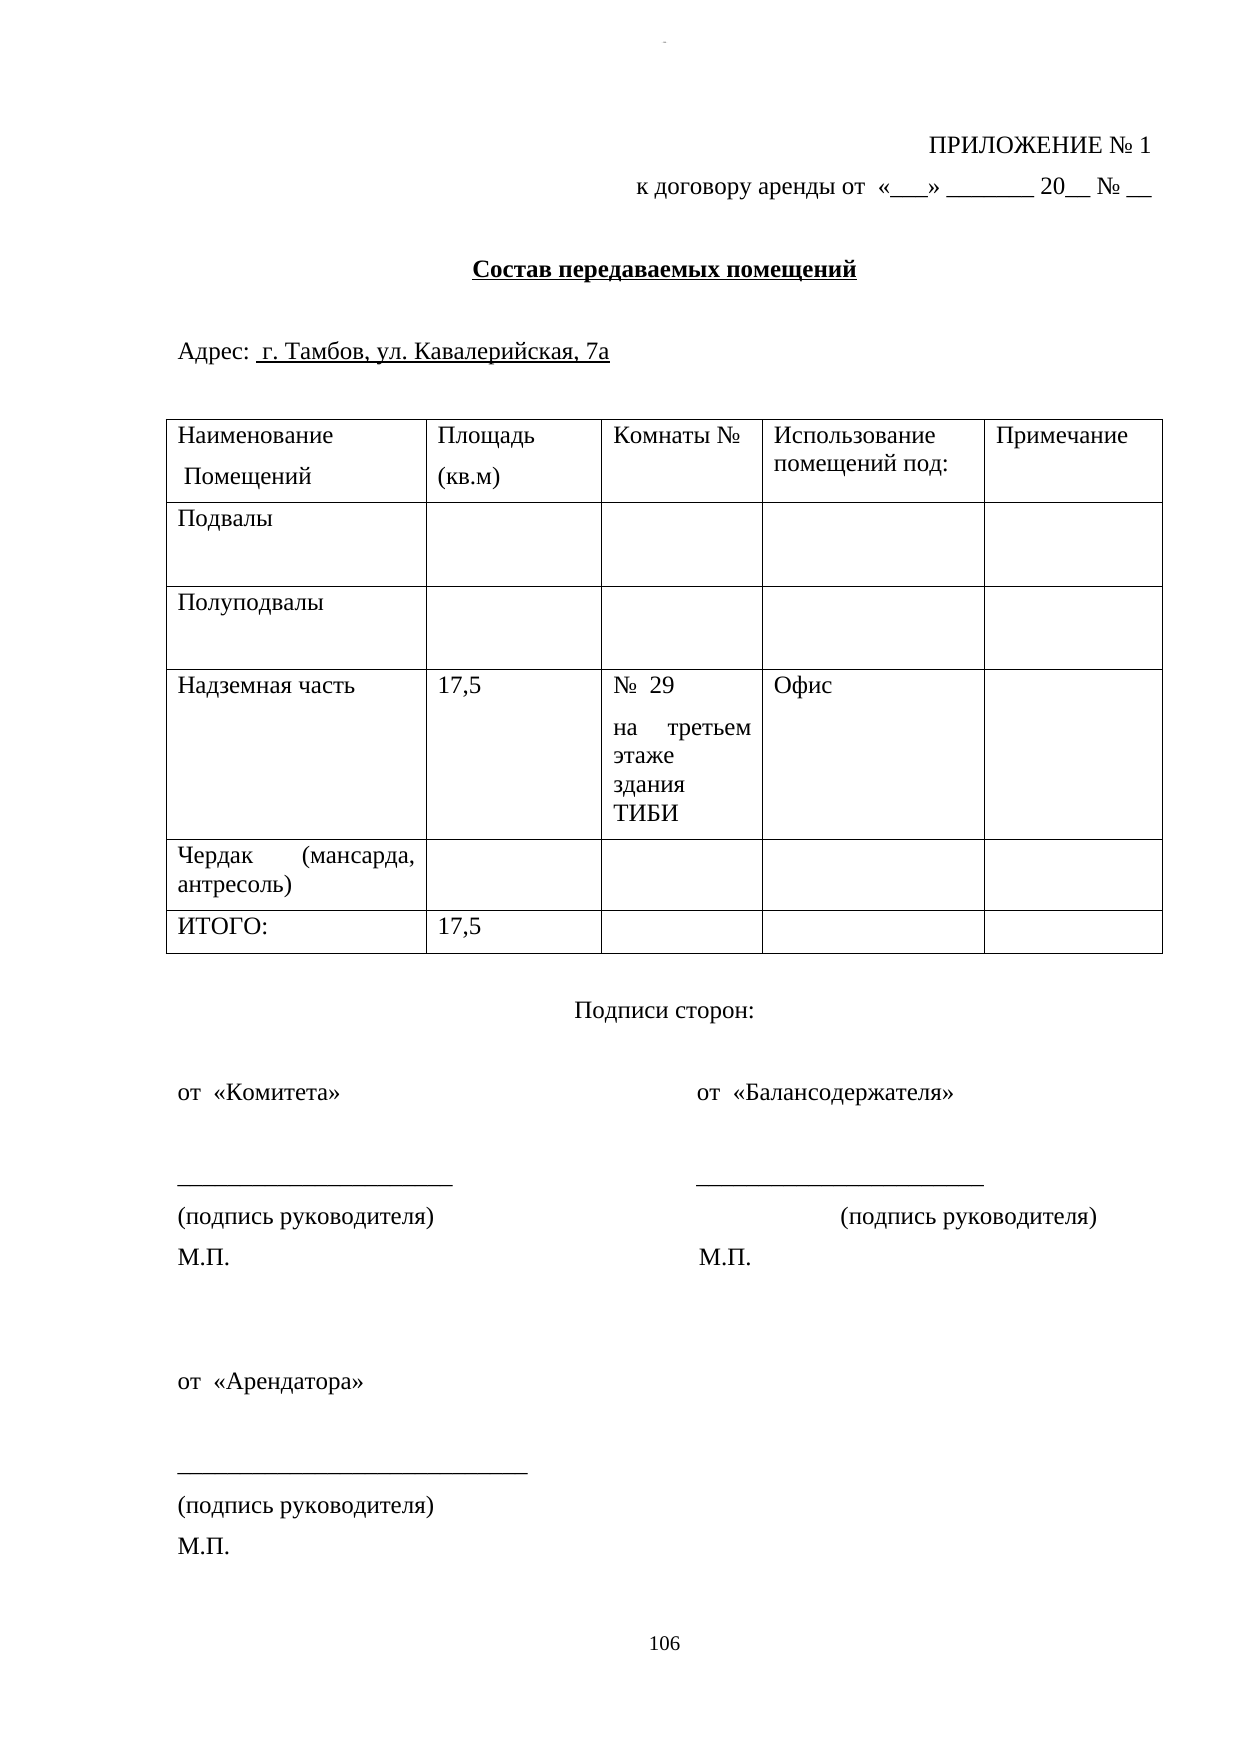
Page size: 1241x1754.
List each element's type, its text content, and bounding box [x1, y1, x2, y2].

text Подписи сторон: [177, 995, 1152, 1023]
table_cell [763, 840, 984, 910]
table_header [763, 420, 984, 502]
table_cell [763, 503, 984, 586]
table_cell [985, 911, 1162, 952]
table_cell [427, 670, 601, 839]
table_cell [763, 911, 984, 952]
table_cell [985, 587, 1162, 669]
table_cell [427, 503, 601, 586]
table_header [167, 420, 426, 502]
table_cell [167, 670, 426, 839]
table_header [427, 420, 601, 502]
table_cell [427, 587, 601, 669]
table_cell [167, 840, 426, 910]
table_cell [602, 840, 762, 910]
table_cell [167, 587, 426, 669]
text М.П. [177, 1531, 1152, 1560]
text (подпись руководителя) (подпись руководителя) [177, 1201, 1152, 1230]
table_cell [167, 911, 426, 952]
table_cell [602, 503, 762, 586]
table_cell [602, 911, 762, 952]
text М.П. М.П. [177, 1242, 1152, 1271]
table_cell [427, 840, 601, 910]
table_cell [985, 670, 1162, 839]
text (подпись руководителя) [177, 1490, 1152, 1518]
text Состав передаваемых помещений [177, 254, 1152, 282]
text ______________________ _______________________ [177, 1160, 1152, 1188]
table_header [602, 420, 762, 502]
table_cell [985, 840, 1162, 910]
text к договору аренды от «___» _______ 20__ № __ [546, 171, 1152, 200]
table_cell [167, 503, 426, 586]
text ____________________________ [177, 1448, 1152, 1477]
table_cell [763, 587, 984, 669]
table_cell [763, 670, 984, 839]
text Адрес: г. Тамбов, ул. Кавалерийская, 7а [177, 336, 1152, 365]
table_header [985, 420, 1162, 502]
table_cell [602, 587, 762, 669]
text от «Комитета» от «Балансодержателя» [177, 1077, 1152, 1106]
text от «Арендатора» [177, 1366, 1152, 1395]
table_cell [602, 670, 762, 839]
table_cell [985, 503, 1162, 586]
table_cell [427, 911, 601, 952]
text ПРИЛОЖЕНИЕ № 1 [546, 130, 1152, 159]
